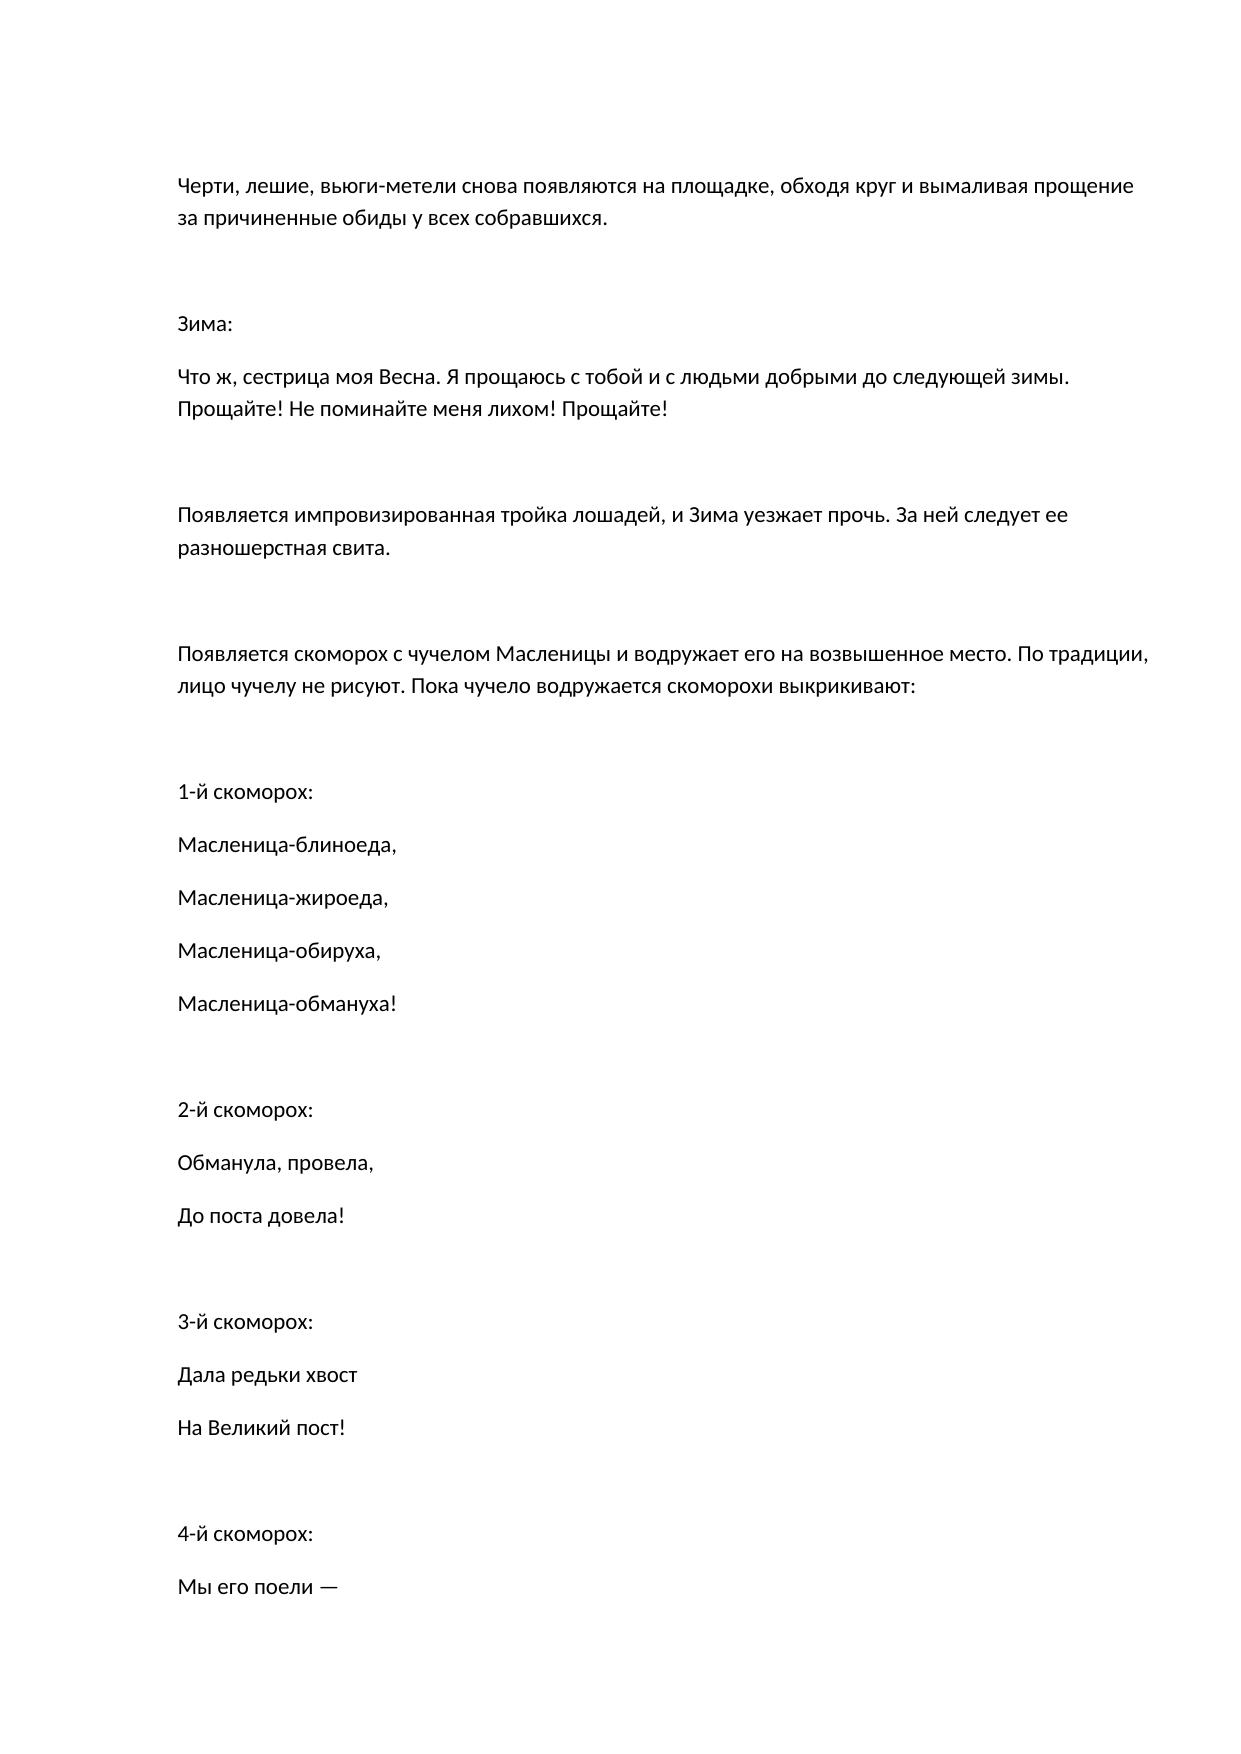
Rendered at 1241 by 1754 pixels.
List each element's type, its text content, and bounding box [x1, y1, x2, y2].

text Появляется скоморох с чучелом Масленицы и водружает его на возвышенное место. По традиции, лицо чучелу не рисуют. Пока чучело водружается скоморохи выкрикивают: [177, 639, 1152, 699]
text 1-й скоморох: [177, 777, 1152, 805]
text Масленица-обмануха! [177, 989, 1152, 1017]
text Что ж, сестрица моя Весна. Я прощаюсь с тобой и с людьми добрыми до следующей зимы. Прощайте! Не поминайте меня лихом! Прощайте! [177, 362, 1152, 423]
text Масленица-обируха, [177, 936, 1152, 964]
text Масленица-жироеда, [177, 883, 1152, 911]
text Мы его поели — [177, 1572, 1152, 1600]
text Дала редьки хвост [177, 1360, 1152, 1388]
text Зима: [177, 309, 1152, 337]
text Обманула, провела, [177, 1148, 1152, 1176]
text На Великий пост! [177, 1413, 1152, 1441]
text Масленица-блиноеда, [177, 830, 1152, 858]
text 2-й скоморох: [177, 1095, 1152, 1123]
text 4-й скоморох: [177, 1519, 1152, 1547]
text 3-й скоморох: [177, 1307, 1152, 1335]
text Появляется импровизированная тройка лошадей, и Зима уезжает прочь. За ней следует ее разношерстная свита. [177, 501, 1152, 561]
text Черти, лешие, вьюги-метели снова появляются на площадке, обходя круг и вымаливая прощение за причиненные обиды у всех собравшихся. [177, 171, 1152, 231]
text До поста довела! [177, 1201, 1152, 1229]
